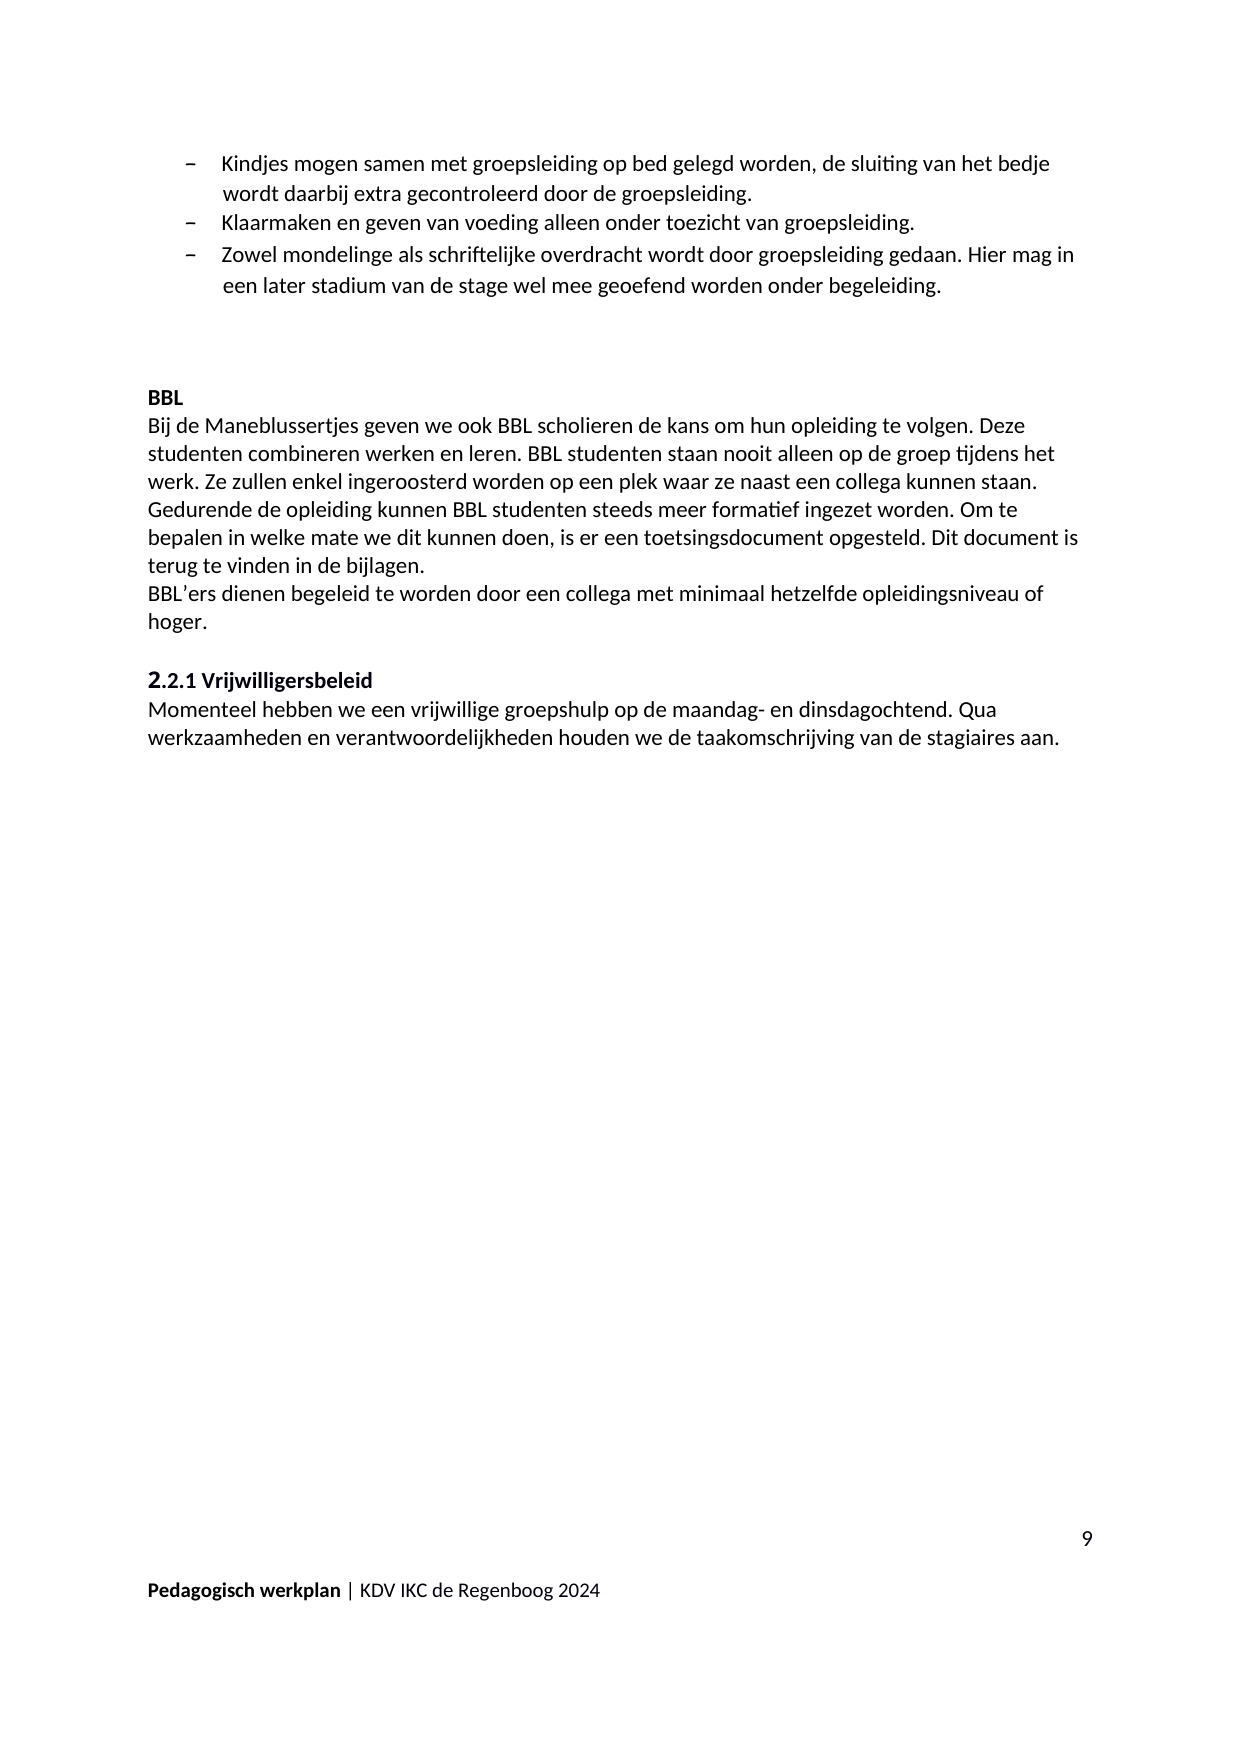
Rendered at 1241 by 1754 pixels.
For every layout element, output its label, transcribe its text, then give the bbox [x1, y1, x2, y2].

list Klaarmaken en geven van voeding alleen onder toezicht van groepsleiding. [185, 207, 1093, 239]
text Bij de Maneblussertjes geven we ook BBL scholieren de kans om hun opleiding te volgen. Deze studenten combineren werken en leren. BBL studenten staan nooit alleen op de groep tijdens het werk. Ze zullen enkel ingeroosterd worden op een plek waar ze naast een collega kunnen staan. Gedurende de opleiding kunnen BBL studenten steeds meer formatief ingezet worden. Om te bepalen in welke mate we dit kunnen doen, is er een toetsingsdocument opgesteld. Dit document is terug te vinden in de bijlagen. BBL’ers dienen begeleid te worden door een collega met minimaal hetzelfde opleidingsniveau of hoger. [148, 411, 1093, 636]
text Momenteel hebben we een vrijwillige groepshulp op de maandag- en dinsdagochtend. Qua werkzaamheden en verantwoordelijkheden houden we de taakomschrijving van de stagiaires aan. [148, 695, 1093, 751]
subtitle 2.2.1 Vrijwilligersbeleid [148, 663, 1093, 695]
list Kindjes mogen samen met groepsleiding op bed gelegd worden, de sluiting van het bedje wordt daarbij extra gecontroleerd door de groepsleiding. [185, 148, 1093, 207]
text BBL [148, 383, 1093, 411]
list Zowel mondelinge als schriftelijke overdracht wordt door groepsleiding gedaan. Hier mag in een later stadium van de stage wel mee geoefend worden onder begeleiding. [185, 239, 1093, 299]
